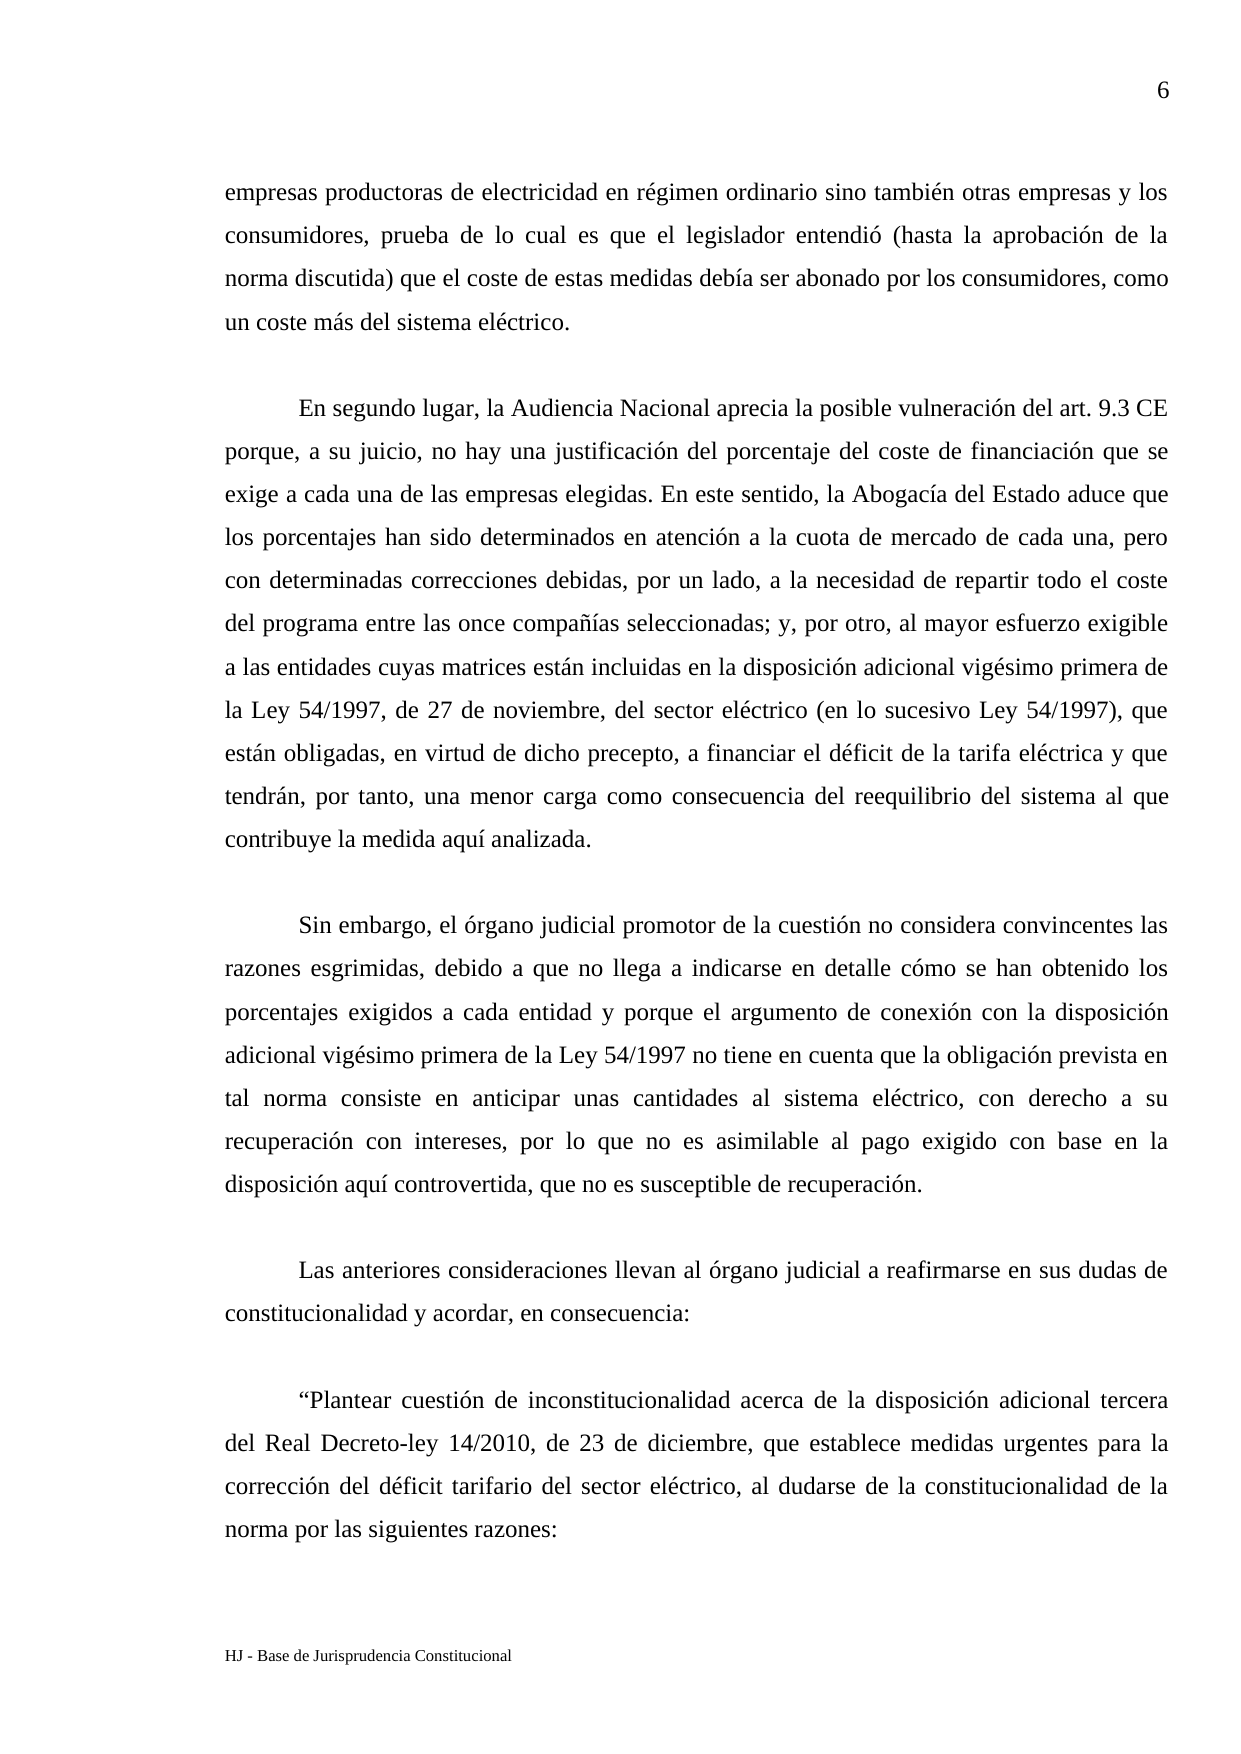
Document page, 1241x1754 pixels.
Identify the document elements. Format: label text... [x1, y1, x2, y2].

text “Plantear cuestión de inconstitucionalidad acerca de la disposición adicional tercera del Real Decreto-ley 14/2010, de 23 de diciembre, que establece medidas urgentes para la corrección del déficit tarifario del sector eléctrico, al dudarse de la constitucionalidad de la norma por las siguientes razones: [224, 1385, 1169, 1543]
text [224, 177, 1169, 335]
text En segundo lugar, la Audiencia Nacional aprecia la posible vulneración del art. 9.3 CE porque, a su juicio, no hay una justificación del porcentaje del coste de financiación que se exige a cada una de las empresas elegidas. En este sentido, la Abogacía del Estado aduce que los porcentajes han sido determinados en atención a la cuota de mercado de cada una, pero con determinadas correcciones debidas, por un lado, a la necesidad de repartir todo el coste del programa entre las once compañías seleccionadas; y, por otro, al mayor esfuerzo exigible a las entidades cuyas matrices están incluidas en la disposición adicional vigésimo primera de la Ley 54/1997, de 27 de noviembre, del sector eléctrico (en lo sucesivo Ley 54/1997), que están obligadas, en virtud de dicho precepto, a financiar el déficit de la tarifa eléctrica y que tendrán, por tanto, una menor carga como consecuencia del reequilibrio del sistema al que contribuye la medida aquí analizada. [224, 393, 1169, 853]
text Las anteriores consideraciones llevan al órgano judicial a reafirmarse en sus dudas de constitucionalidad y acordar, en consecuencia: [224, 1255, 1169, 1327]
text Sin embargo, el órgano judicial promotor de la cuestión no considera convincentes las razones esgrimidas, debido a que no llega a indicarse en detalle cómo se han obtenido los porcentajes exigidos a cada entidad y porque el argumento de conexión con la disposición adicional vigésimo primera de la Ley 54/1997 no tiene en cuenta que la obligación prevista en tal norma consiste en anticipar unas cantidades al sistema eléctrico, con derecho a su recuperación con intereses, por lo que no es asimilable al pago exigido con base en la disposición aquí controvertida, que no es susceptible de recuperación. [224, 910, 1169, 1198]
